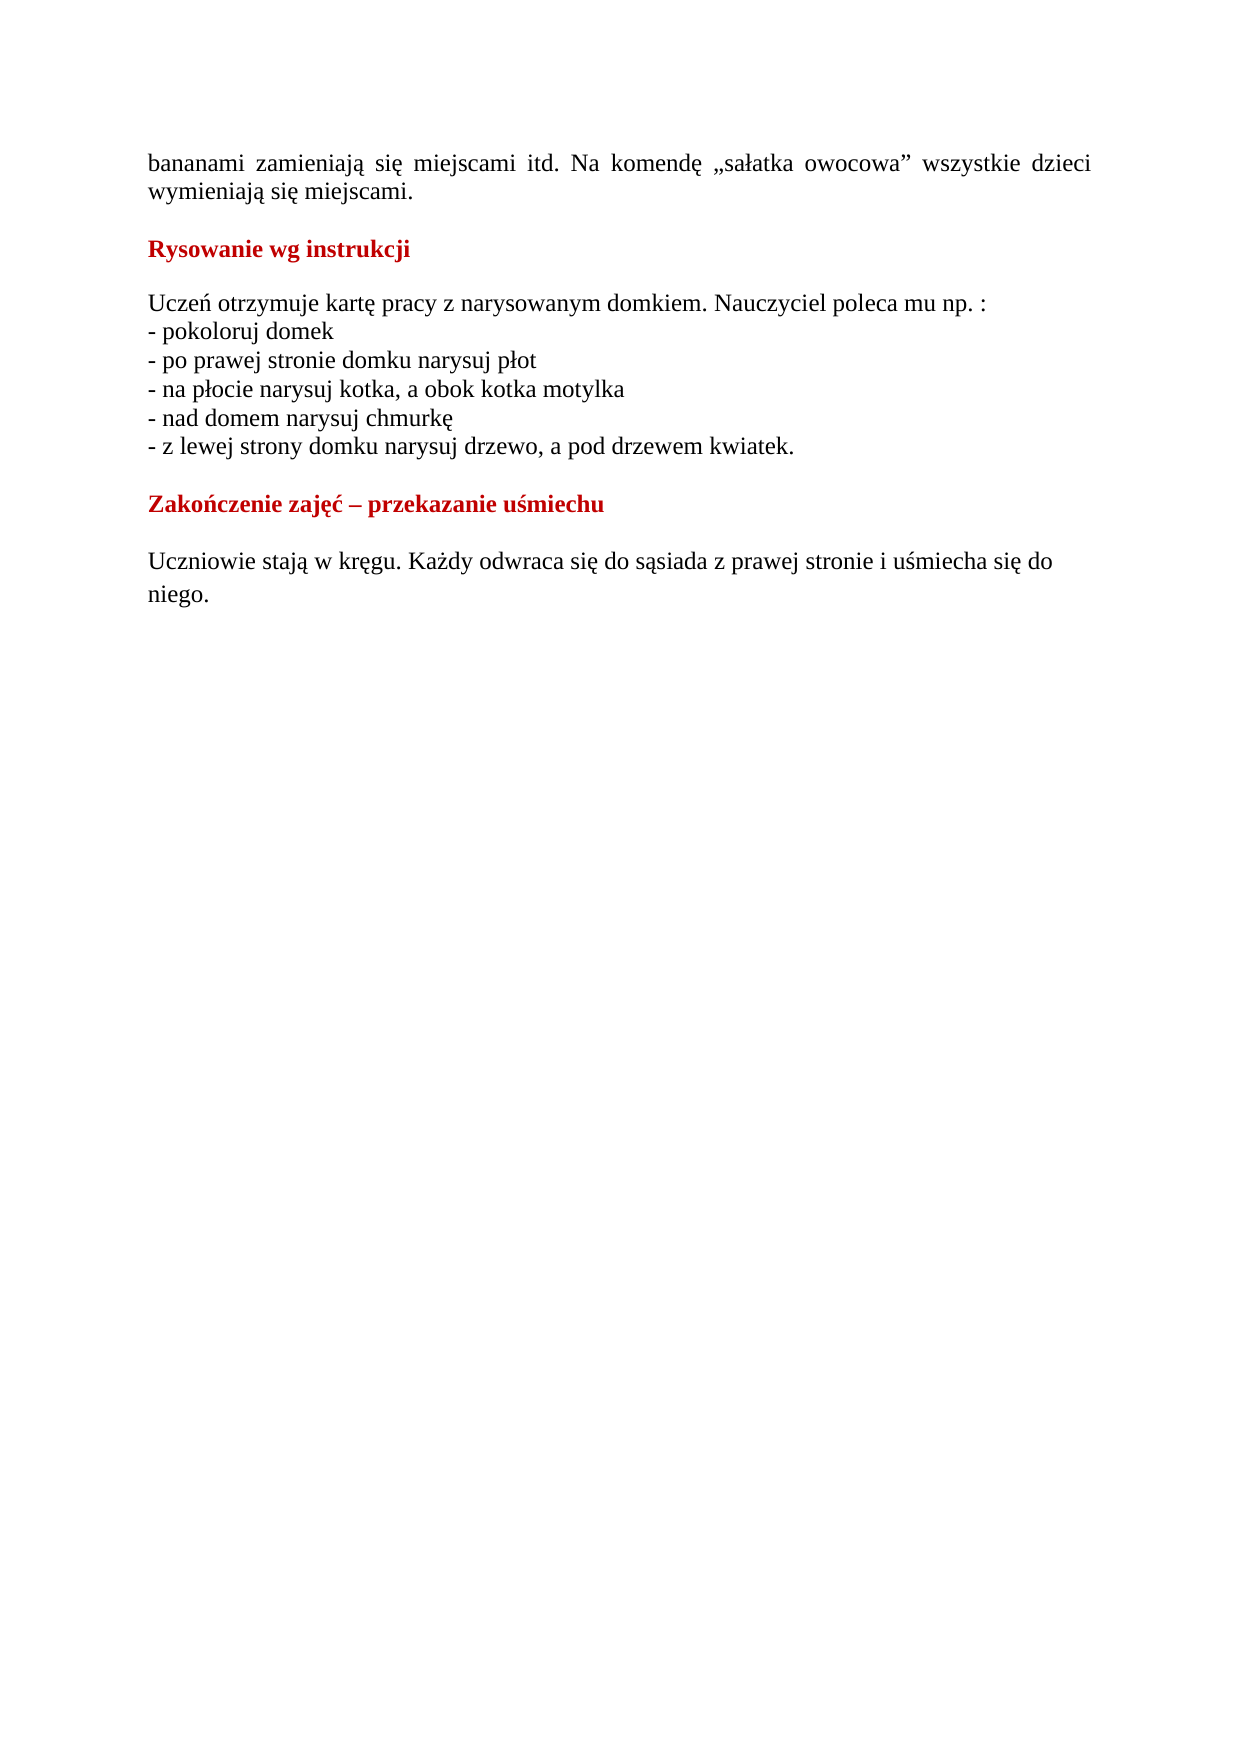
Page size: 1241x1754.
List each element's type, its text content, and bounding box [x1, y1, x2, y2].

text - nad domem narysuj chmurkę [148, 403, 1093, 431]
text - na płocie narysuj kotka, a obok kotka motylka [148, 374, 1093, 403]
text - z lewej strony domku narysuj drzewo, a pod drzewem kwiatek. [148, 431, 1093, 460]
text Uczniowie stają w kręgu. Każdy odwraca się do sąsiada z prawej stronie i uśmiecha się do niego. [148, 546, 1093, 608]
text - pokoloruj domek [148, 316, 1093, 345]
text Zakończenie zajęć – przekazanie uśmiechu [148, 489, 1093, 518]
text Uczeń otrzymuje kartę pracy z narysowanym domkiem. Nauczyciel poleca mu np. : [148, 288, 1093, 316]
text - po prawej stronie domku narysuj płot [148, 345, 1093, 374]
text Rysowanie wg instrukcji [148, 234, 1093, 263]
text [148, 148, 1093, 205]
